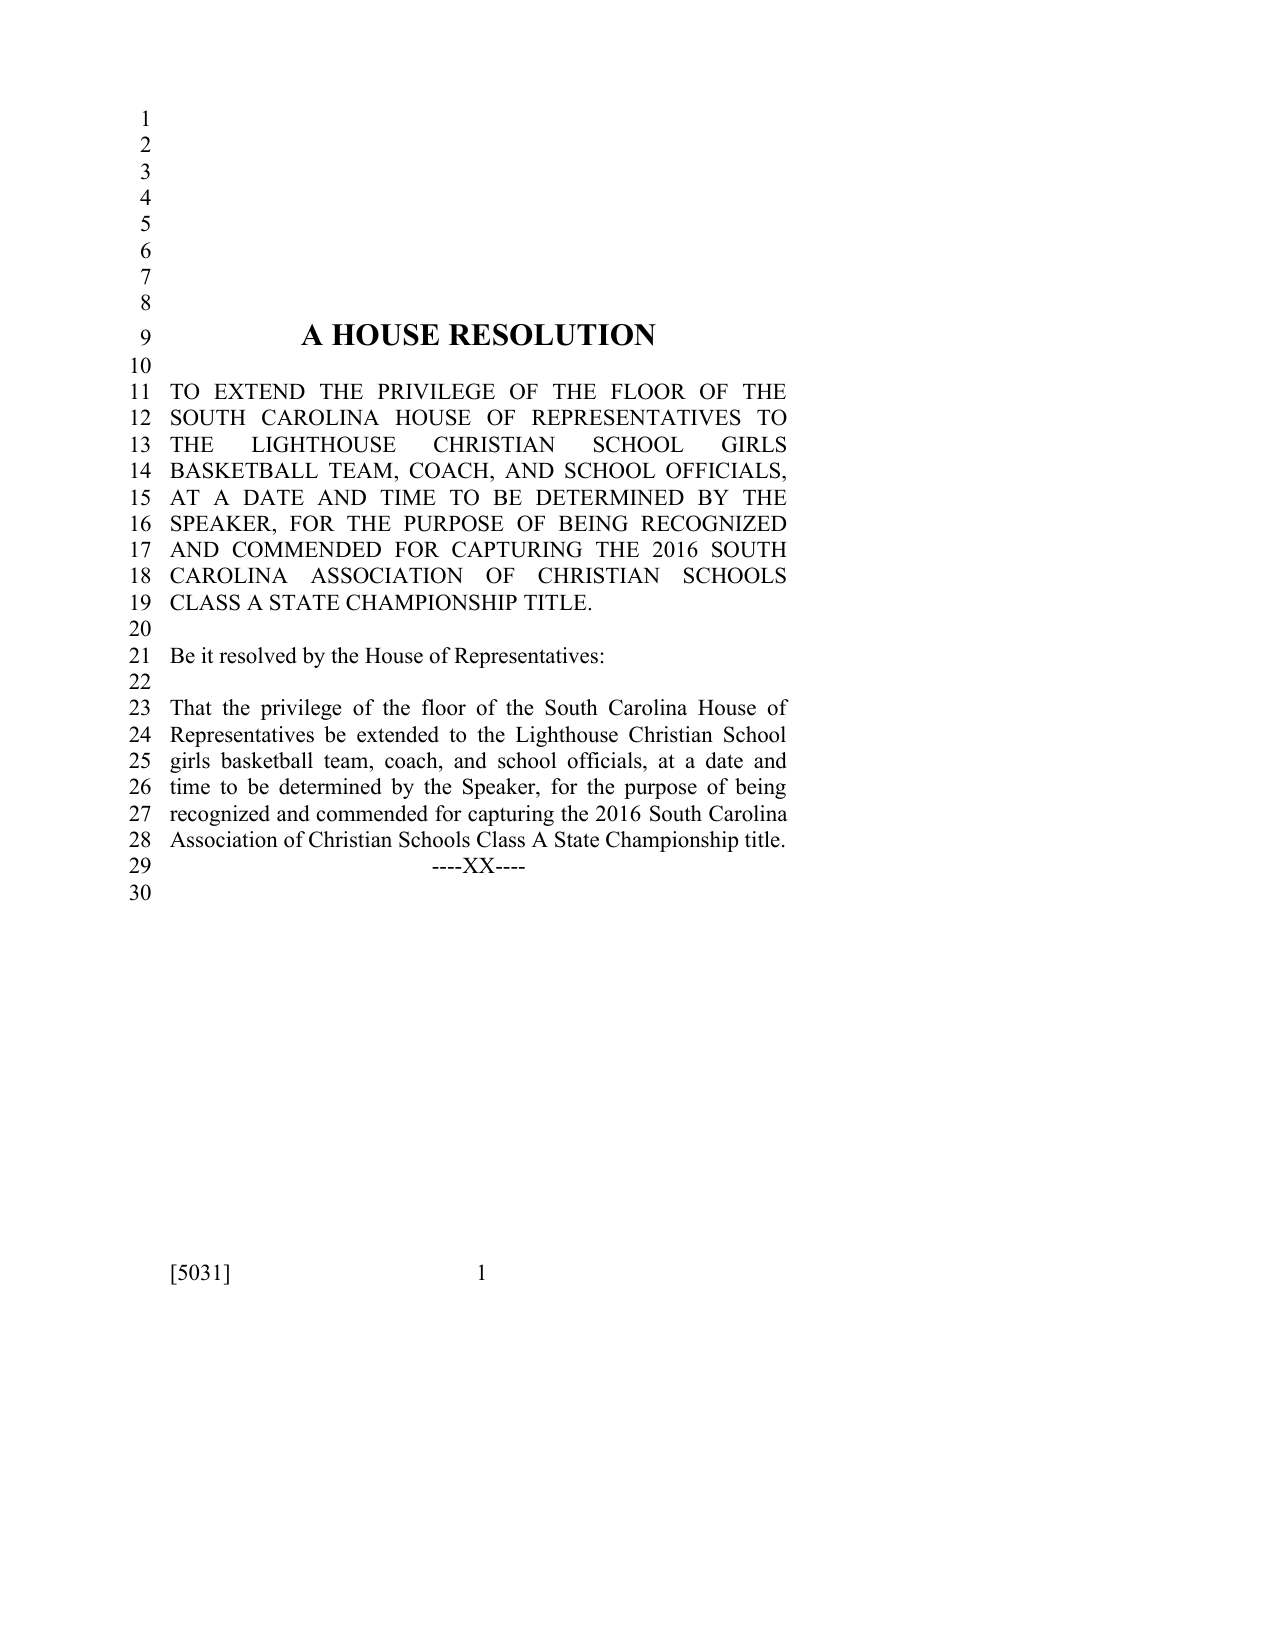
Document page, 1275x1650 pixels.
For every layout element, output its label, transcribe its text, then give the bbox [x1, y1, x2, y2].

text TO EXTEND THE PRIVILEGE OF THE FLOOR OF THE SOUTH CAROLINA HOUSE OF REPRESENTATIVES TO THE LIGHTHOUSE CHRISTIAN SCHOOL GIRLS BASKETBALL TEAM, COACH, AND SCHOOL OFFICIALS, AT A DATE AND TIME TO BE DETERMINED BY THE SPEAKER, FOR THE PURPOSE OF BEING RECOGNIZED AND COMMENDED FOR CAPTURING THE 2016 SOUTH CAROLINA ASSOCIATION OF CHRISTIAN SCHOOLS CLASS A STATE CHAMPIONSHIP TITLE. [169, 378, 787, 615]
text A HOUSE RESOLUTION [169, 316, 787, 352]
text That the privilege of the floor of the South Carolina House of Representatives be extended to the Lighthouse Christian School girls basketball team, coach, and school officials, at a date and time to be determined by the Speaker, for the purpose of being recognized and commended for capturing the 2016 South Carolina Association of Christian Schools Class A State Championship title. [169, 694, 787, 852]
text ----XX---- [169, 852, 787, 879]
text Be it resolved by the House of Representatives: [169, 642, 787, 668]
